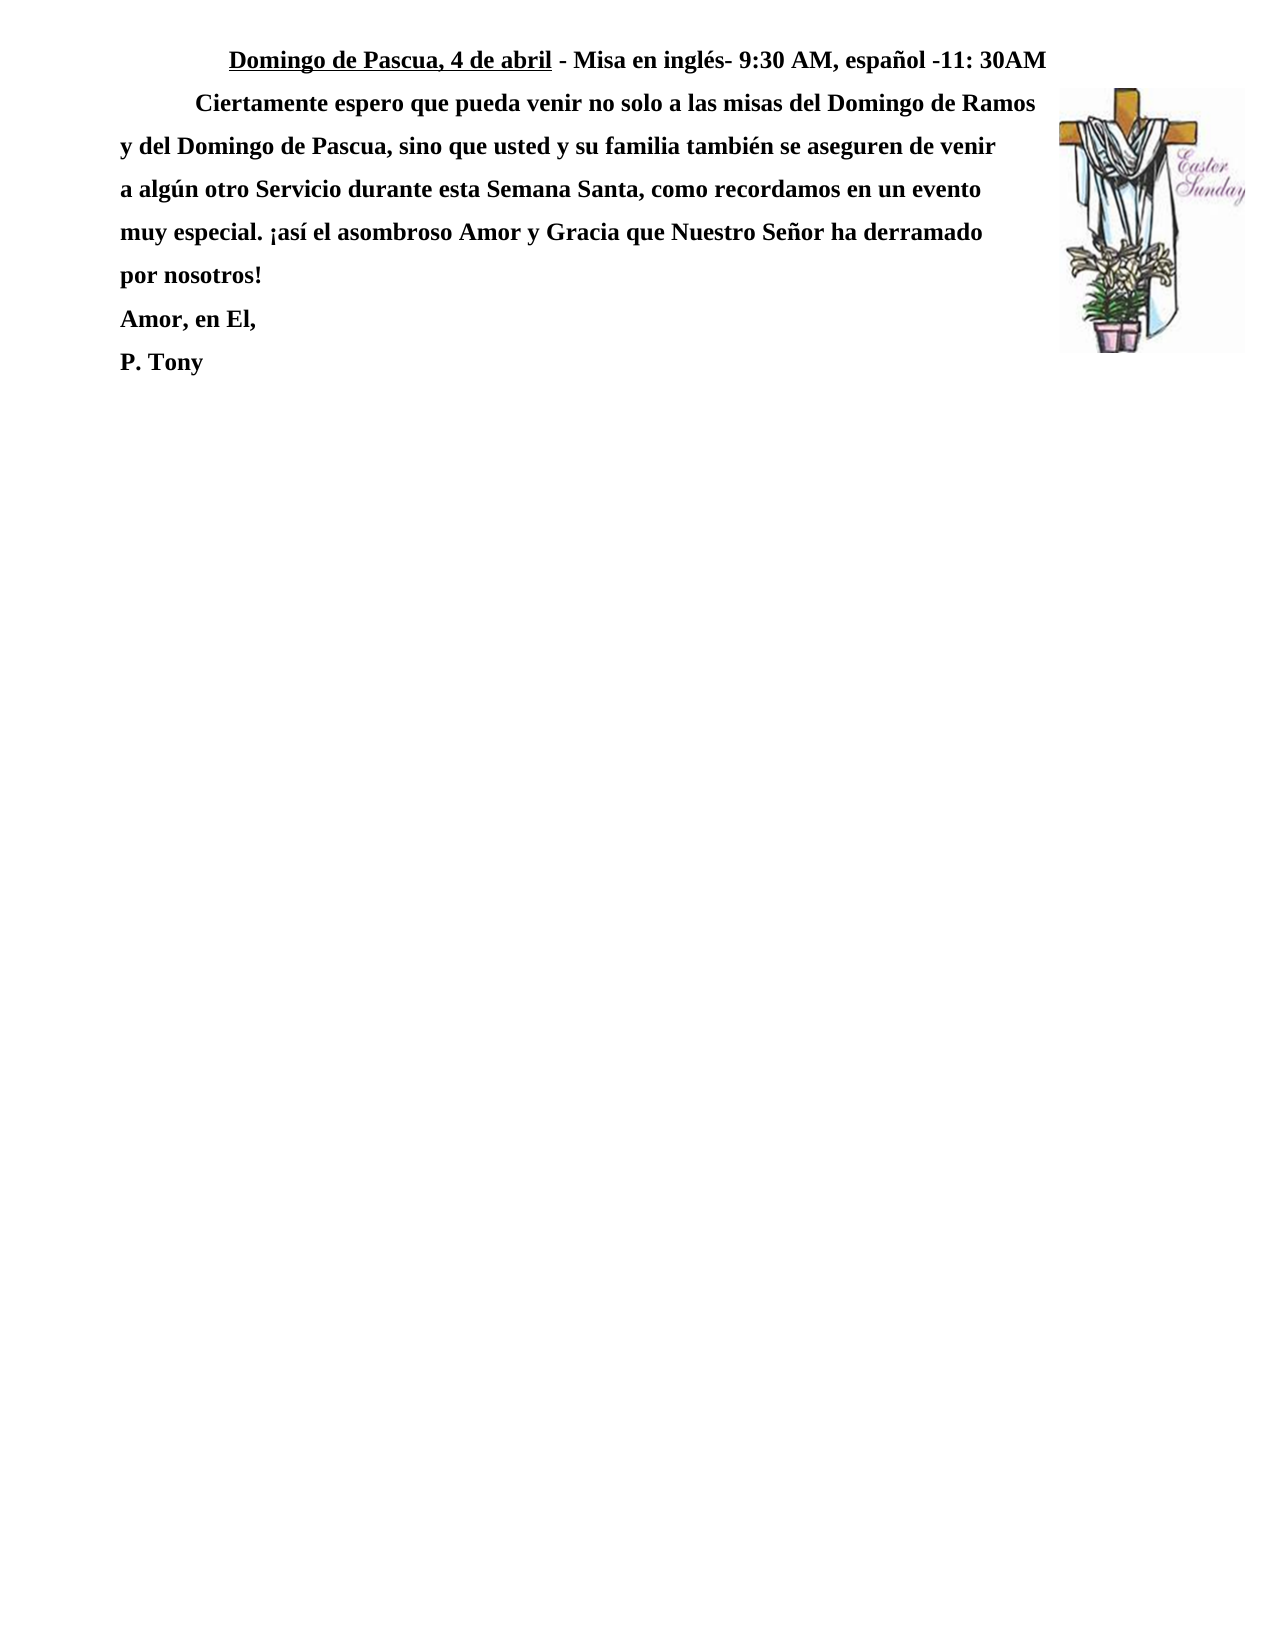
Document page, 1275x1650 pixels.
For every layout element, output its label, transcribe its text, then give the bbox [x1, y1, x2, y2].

text por nosotros! [120, 261, 1057, 289]
text muy especial. ¡así el asombroso Amor y Gracia que Nuestro Señor ha derramado [120, 217, 1057, 246]
picture [1057, 88, 1245, 351]
text Domingo de Pascua, 4 de abril - Misa en inglés- 9:30 AM, español -11: 30AM [120, 45, 1155, 74]
text Ciertamente espero que pueda venir no solo a las misas del Domingo de Ramos [120, 88, 1057, 117]
text P. Tony [120, 347, 1155, 376]
text a algún otro Servicio durante esta Semana Santa, como recordamos en un evento [120, 174, 1057, 203]
text y del Domingo de Pascua, sino que usted y su familia también se aseguren de venir [120, 131, 1057, 160]
text Amor, en El, [120, 304, 1057, 332]
